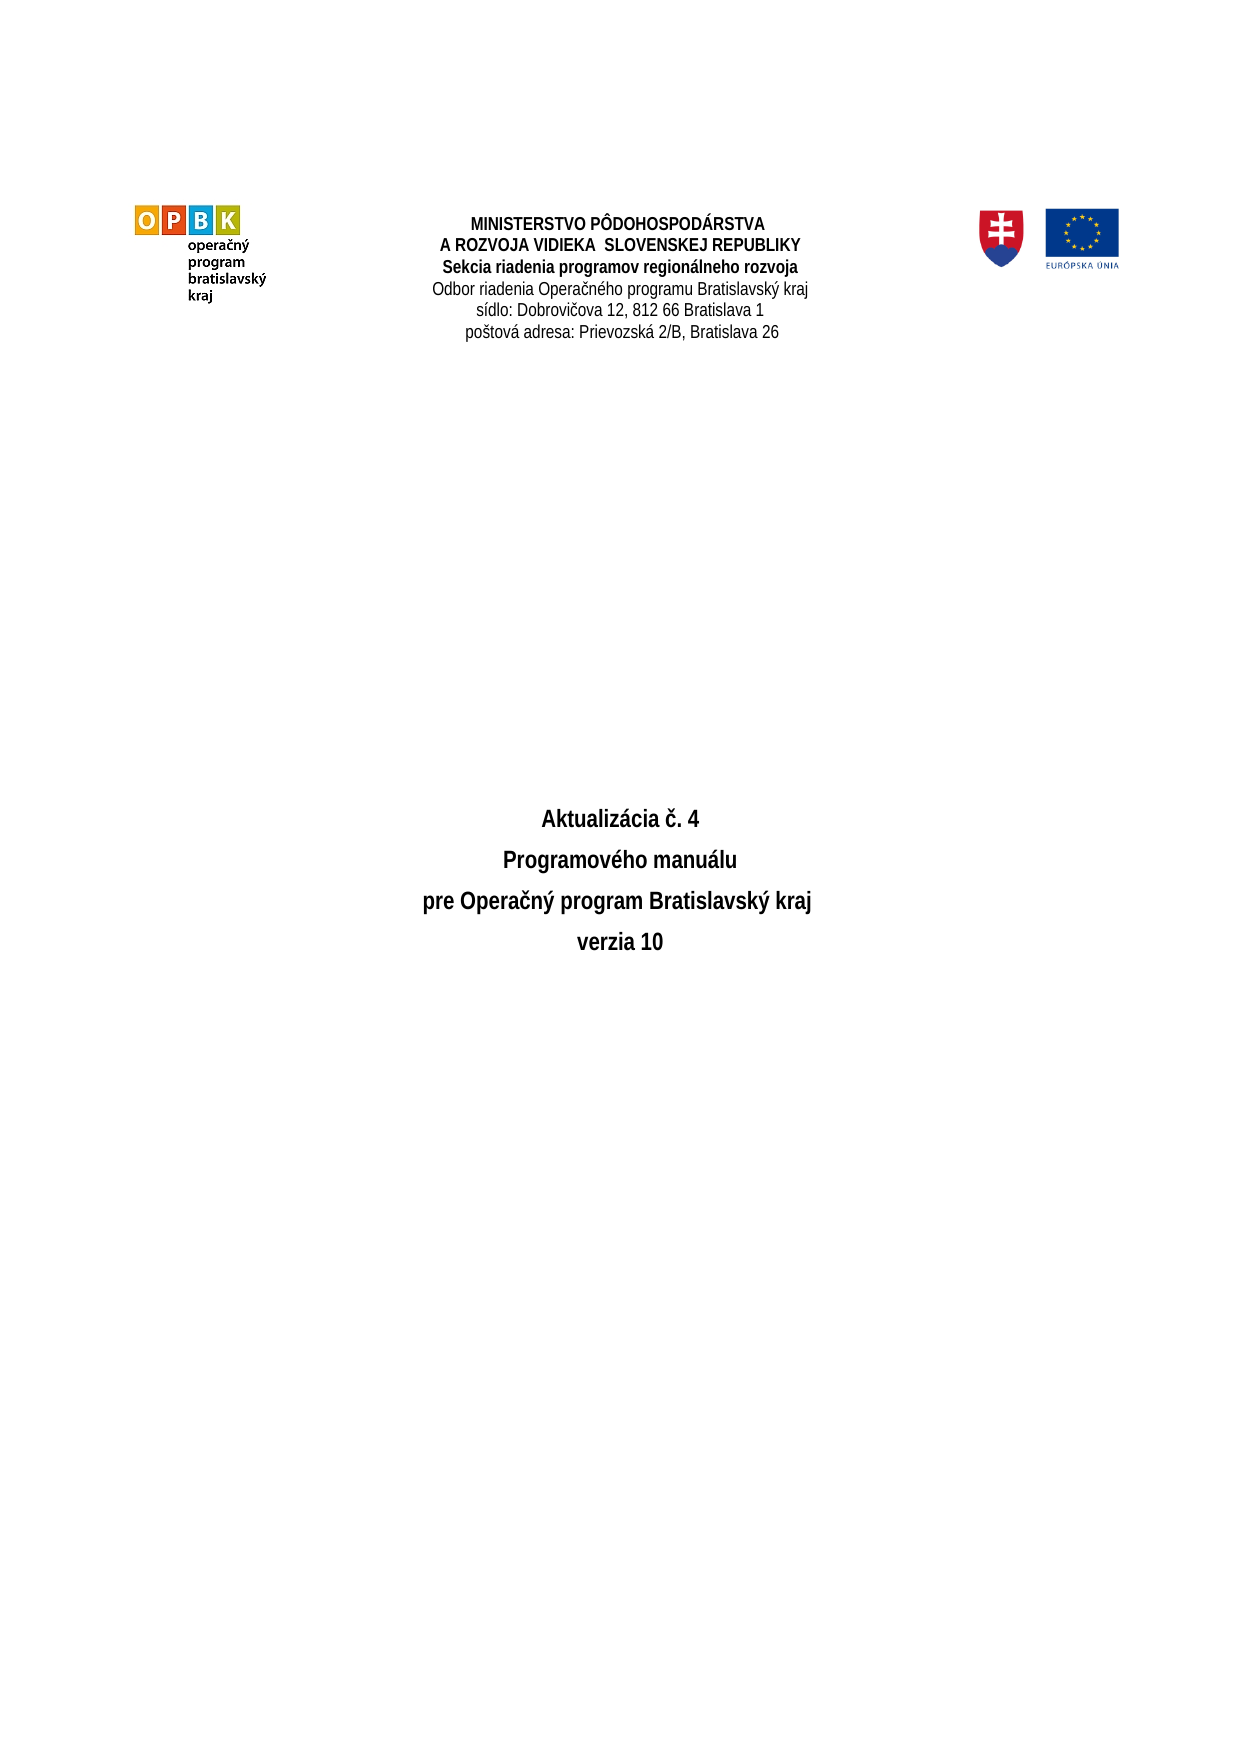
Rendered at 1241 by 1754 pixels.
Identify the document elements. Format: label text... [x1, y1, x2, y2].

picture [1045, 208, 1119, 269]
text poštová adresa: Prievozská 2/B, Bratislava 26 [148, 321, 1093, 342]
picture [128, 199, 272, 313]
list sídlo: Dobrovičova 12, 812 66 Bratislava 1 [148, 299, 1093, 321]
list Odbor riadenia Operačného programu Bratislavský kraj [148, 277, 1093, 299]
text Sekcia riadenia programov regionálneho rozvoja [148, 256, 1093, 277]
text Programového manuálu [148, 845, 1093, 873]
picture [977, 208, 1026, 213]
text Aktualizácia č. 4 [148, 804, 1093, 832]
text a rozvoja vidieka Slovenskej republiky [148, 234, 1093, 256]
text pre Operačný program Bratislavský kraj [148, 886, 1093, 914]
text verzia 10 [148, 927, 1093, 956]
text Ministerstvo pôdohospodárstva [148, 213, 1093, 234]
